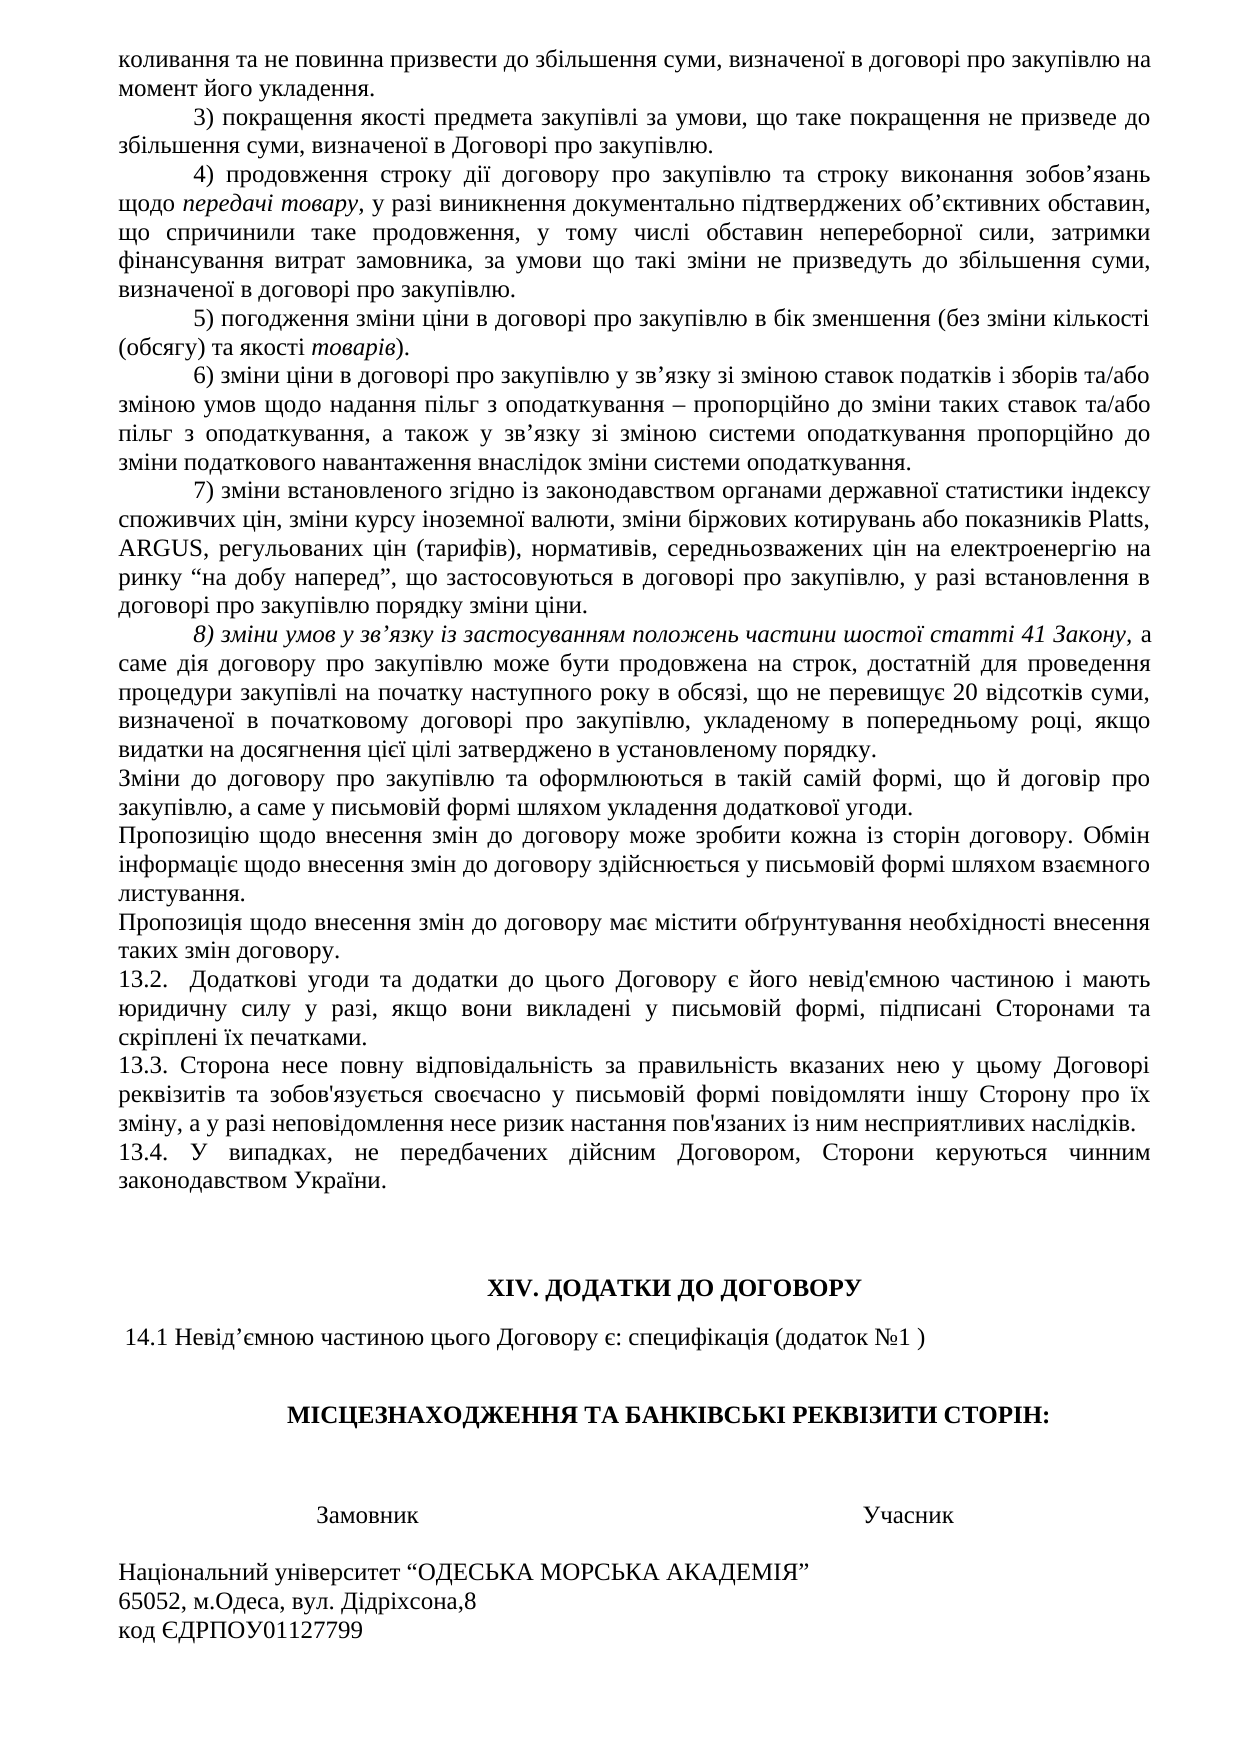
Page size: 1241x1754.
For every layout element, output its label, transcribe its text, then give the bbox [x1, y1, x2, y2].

text 3) покращення якості предмета закупівлі за умови, що таке покращення не призведе до збільшення суми, визначеної в Договорі про закупівлю. [118, 102, 1152, 159]
text Національний університет “ОДЕСЬКА МОРСЬКА АКАДЕМІЯ” [118, 1557, 1152, 1586]
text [118, 44, 1152, 102]
text 65052, м.Одеса, вул. Дідріхсона,8 [118, 1586, 1152, 1615]
text 7) зміни встановленого згідно із законодавством органами державної статистики індексу споживчих цін, зміни курсу іноземної валюти, зміни біржових котирувань або показників Platts, ARGUS, регульованих цін (тарифів), нормативів, середньозважених цін на електроенергію на ринку “на добу наперед”, що застосовуються в договорі про закупівлю, у разі встановлення в договорі про закупівлю порядку зміни ціни. [118, 476, 1152, 619]
text 8) зміни умов у зв’язку із застосуванням положень частини шостої статті 41 Закону, а саме дія договору про закупівлю може бути продовжена на строк, достатній для проведення процедури закупівлі на початку наступного року в обсязі, що не перевищує 20 відсотків суми, визначеної в початковому договорі про закупівлю, укладеному в попередньому році, якщо видатки на досягнення цієї цілі затверджено в установленому порядку. [118, 619, 1152, 763]
text Пропозиція щодо внесення змін до договору має містити обґрунтування необхідності внесення таких змін договору. [118, 907, 1152, 964]
text 13.4. У випадках, не передбачених дійсним Договором, Сторони керуються чинним законодавством України. [118, 1137, 1152, 1194]
text код ЄДРПОУ01127799 [118, 1615, 1152, 1643]
text 13.3. Сторона несе повну відповідальність за правильність вказаних нею у цьому Договорі реквізитів та зобов'язується своєчасно у письмовій формі повідомляти іншу Сторону про їх зміну, а у разі неповідомлення несе ризик настання пов'язаних із ним несприятливих наслідків. [118, 1051, 1152, 1137]
text Замовник Учасник [118, 1500, 1152, 1528]
text 6) зміни ціни в договорі про закупівлю у зв’язку зі зміною ставок податків і зборів та/або зміною умов щодо надання пільг з оподаткування – пропорційно до зміни таких ставок та/або пільг з оподаткування, а також у зв’язку зі зміною системи оподаткування пропорційно до зміни податкового навантаження внаслідок зміни системи оподаткування. [118, 361, 1152, 476]
text ХIV. ДОДАТКИ ДО ДОГОВОРУ [413, 1273, 1152, 1301]
text МІСЦЕЗНАХОДЖЕННЯ ТА БАНКІВСЬКІ РЕКВІЗИТИ СТОРІН: [118, 1401, 1152, 1429]
text Пропозицію щодо внесення змін до договору може зробити кожна із сторін договору. Обмін інформаціє щодо внесення змін до договору здійснюється у письмовій формі шляхом взаємного листування. [118, 821, 1152, 907]
text 4) продовження строку дії договору про закупівлю та строку виконання зобов’язань щодо передачі товару, у разі виникнення документально підтверджених об’єктивних обставин, що спричинили таке продовження, у тому числі обставин непереборної сили, затримки фінансування витрат замовника, за умови що такі зміни не призведуть до збільшення суми, визначеної в договорі про закупівлю. [118, 159, 1152, 303]
text Зміни до договору про закупівлю та оформлюються в такій самій формі, що й договір про закупівлю, а саме у письмовій формі шляхом укладення додаткової угоди. [118, 763, 1152, 821]
text 14.1 Невід’ємною частиною цього Договору є: специфікація (додаток №1 ) [118, 1322, 1152, 1351]
text 13.2. Додаткові угоди та додатки до цього Договору є його невід'ємною частиною і мають юридичну силу у разі, якщо вони викладені у письмовій формі, підписані Сторонами та скріплені їх печатками. [118, 964, 1152, 1051]
text 5) погодження зміни ціни в договорі про закупівлю в бік зменшення (без зміни кількості (обсягу) та якості товарів). [118, 303, 1152, 361]
